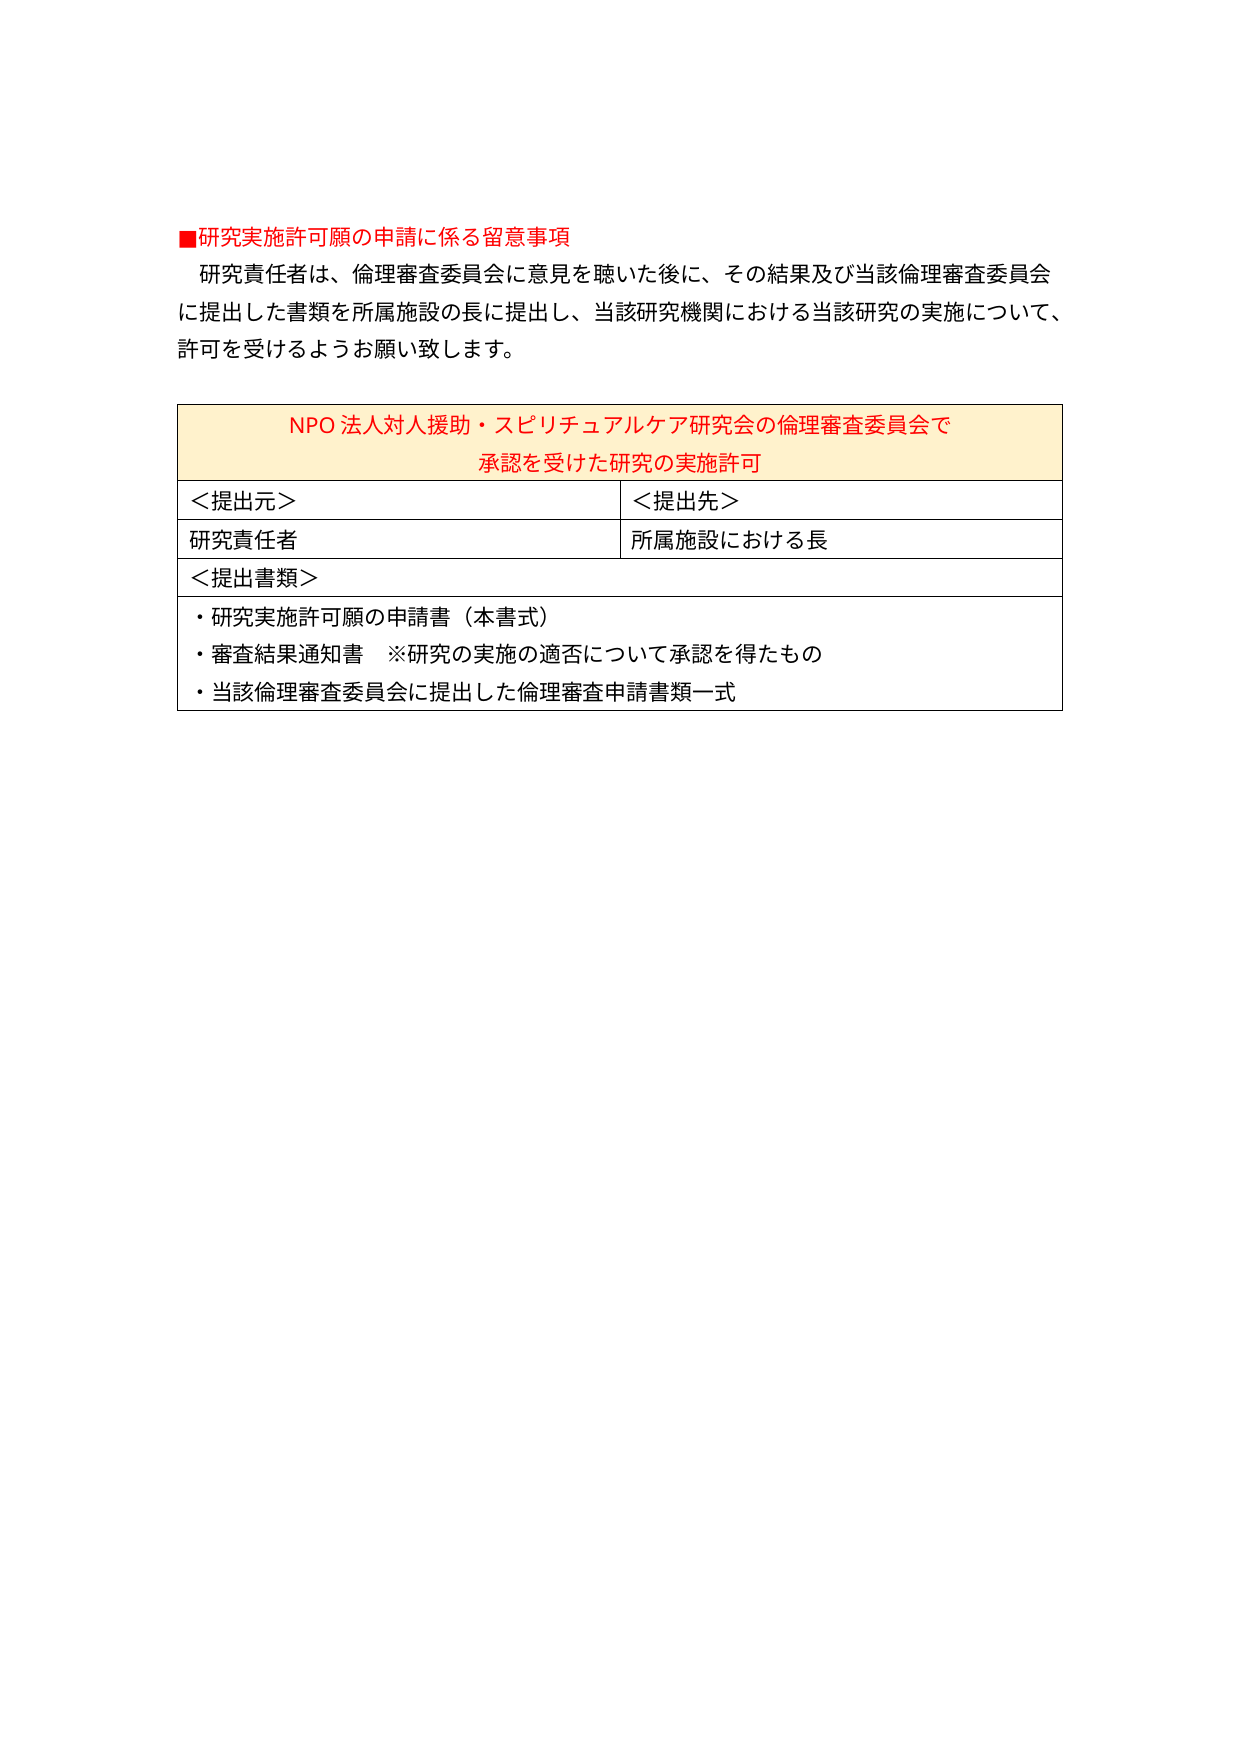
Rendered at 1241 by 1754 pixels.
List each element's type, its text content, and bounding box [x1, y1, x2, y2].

table_cell ＜提出書類＞ [178, 559, 1062, 596]
table_cell ＜提出元＞ [178, 481, 620, 519]
table_cell ＜提出先＞ [621, 481, 1062, 519]
table_cell 研究責任者 [178, 520, 620, 557]
table_cell 所属施設における長 [621, 520, 1062, 557]
text 研究責任者は、倫理審査委員会に意見を聴いた後に、その結果及び当該倫理審査委員会に提出した書類を所属施設の長に提出し、当該研究機関における当該研究の実施について、許可を受けるようお願い致します。 [177, 254, 1063, 367]
table_header NPO法人対人援助・スピリチュアルケア研究会の倫理審査委員会で 承認を受けた研究の実施許可 [178, 405, 1062, 480]
table_cell ・研究実施許可願の申請書（本書式） ・審査結果通知書 ※研究の実施の適否について承認を得たもの ・当該倫理審査委員会に提出した倫理審査申請書類一式 [178, 597, 1062, 709]
text ■研究実施許可願の申請に係る留意事項 [177, 217, 1063, 254]
